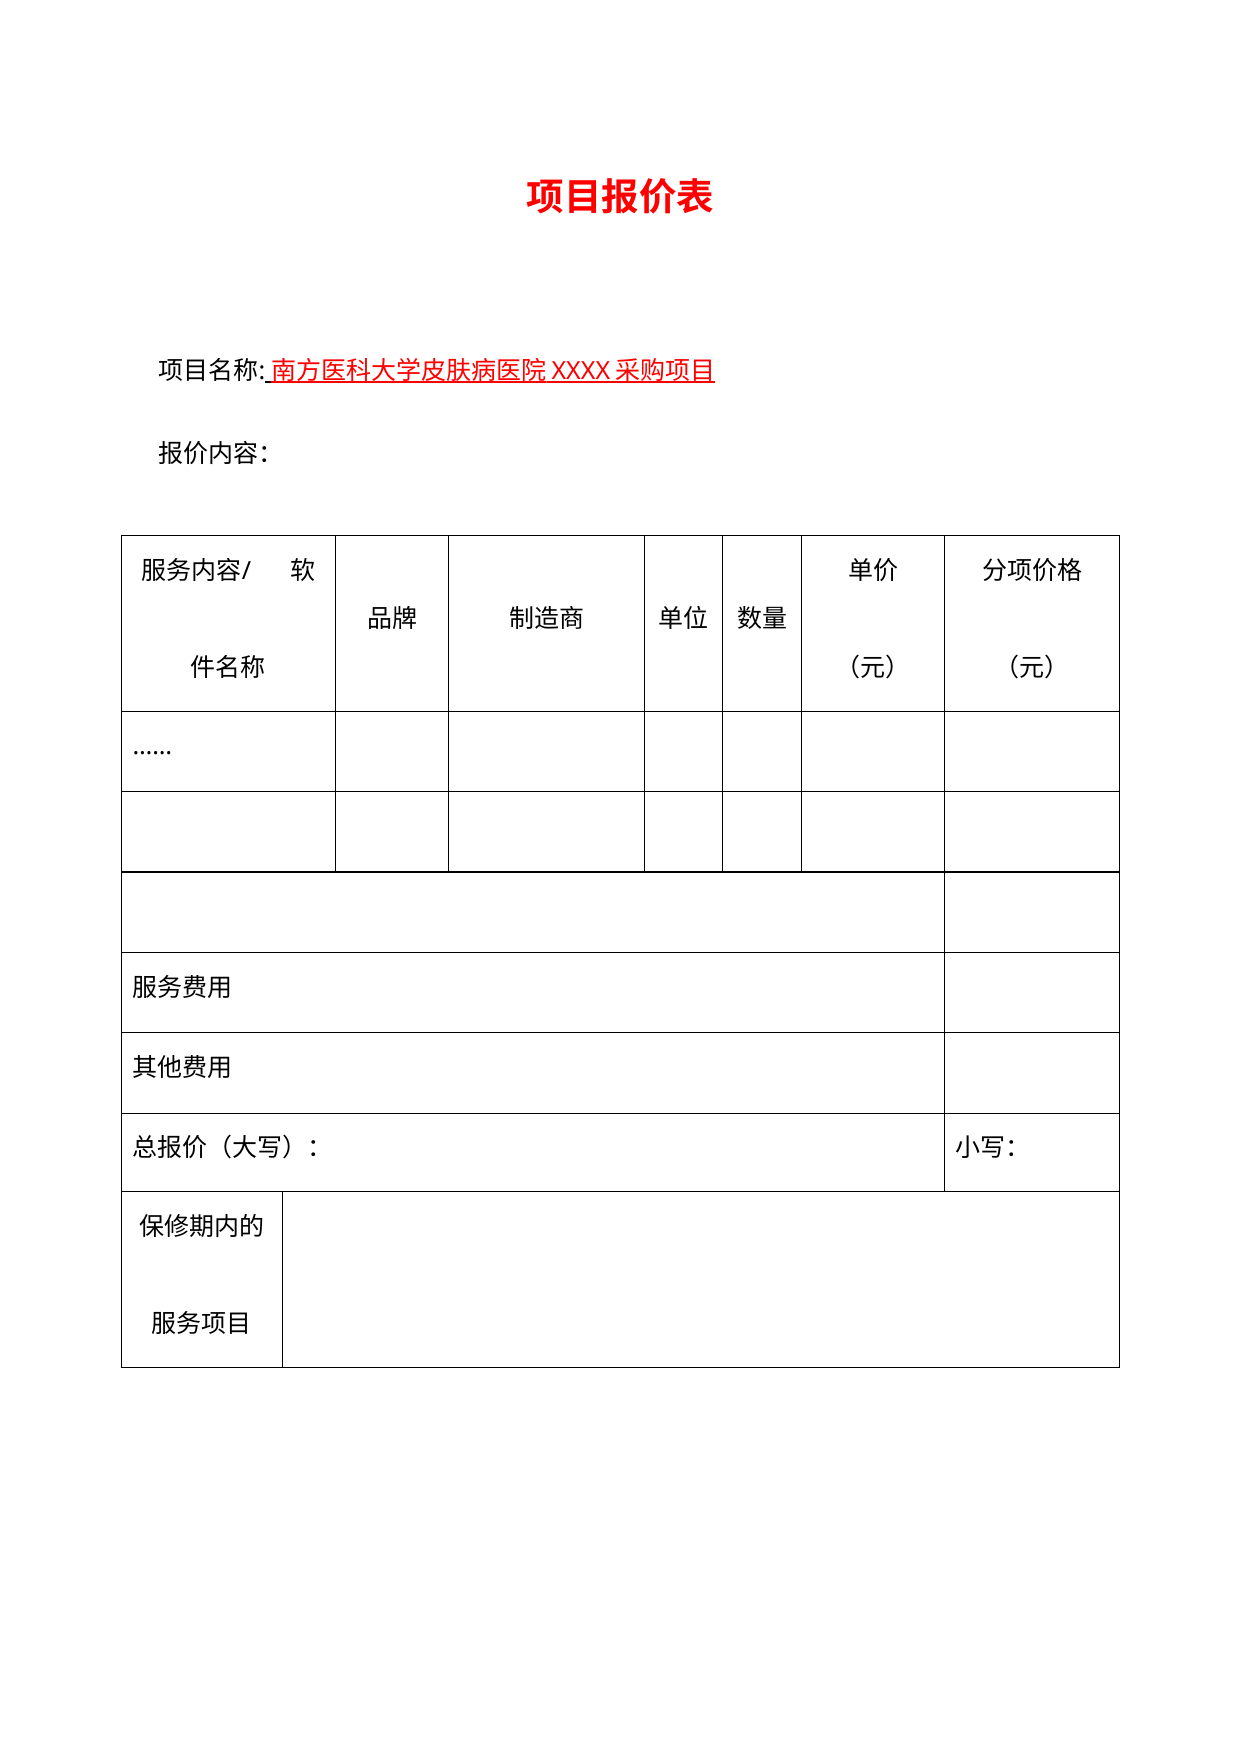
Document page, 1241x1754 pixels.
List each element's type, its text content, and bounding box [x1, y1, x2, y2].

table_cell [645, 792, 722, 871]
table_cell [449, 792, 644, 871]
table_cell 总报价（大写）： [122, 1114, 944, 1191]
table_cell [283, 1192, 1119, 1367]
table_cell [802, 792, 944, 871]
table_header 制造商 [449, 536, 644, 711]
table_cell [945, 792, 1119, 871]
table_header 单价（元） [802, 536, 944, 711]
table_cell [723, 792, 801, 871]
table_cell [802, 712, 944, 791]
table_cell …… [122, 712, 335, 791]
table_cell 服务费用 [122, 953, 944, 1032]
table_cell [945, 873, 1119, 952]
table_header 单位 [645, 536, 722, 711]
table_cell [945, 1033, 1119, 1112]
table_cell [945, 953, 1119, 1032]
text 报价内容： [158, 419, 1082, 484]
table_header 数量 [723, 536, 801, 711]
table_cell [336, 792, 448, 871]
table_header 分项价格（元） [945, 536, 1119, 711]
table_header 服务内容/ 软件名称 [122, 536, 335, 711]
table_cell 保修期内的服务项目 [122, 1192, 282, 1367]
table_cell [945, 712, 1119, 791]
table_cell [122, 873, 944, 952]
table_cell 其他费用 [122, 1033, 944, 1112]
text 项目报价表 [158, 162, 1082, 227]
table_cell [336, 712, 448, 791]
table_cell [645, 712, 722, 791]
table_cell [723, 712, 801, 791]
table_header 品牌 [336, 536, 448, 711]
table_cell [449, 712, 644, 791]
table_cell [122, 792, 335, 871]
table_cell 小写： [945, 1114, 1119, 1191]
text 项目名称: 南方医科大学皮肤病医院XXXX采购项目 [158, 336, 1082, 401]
